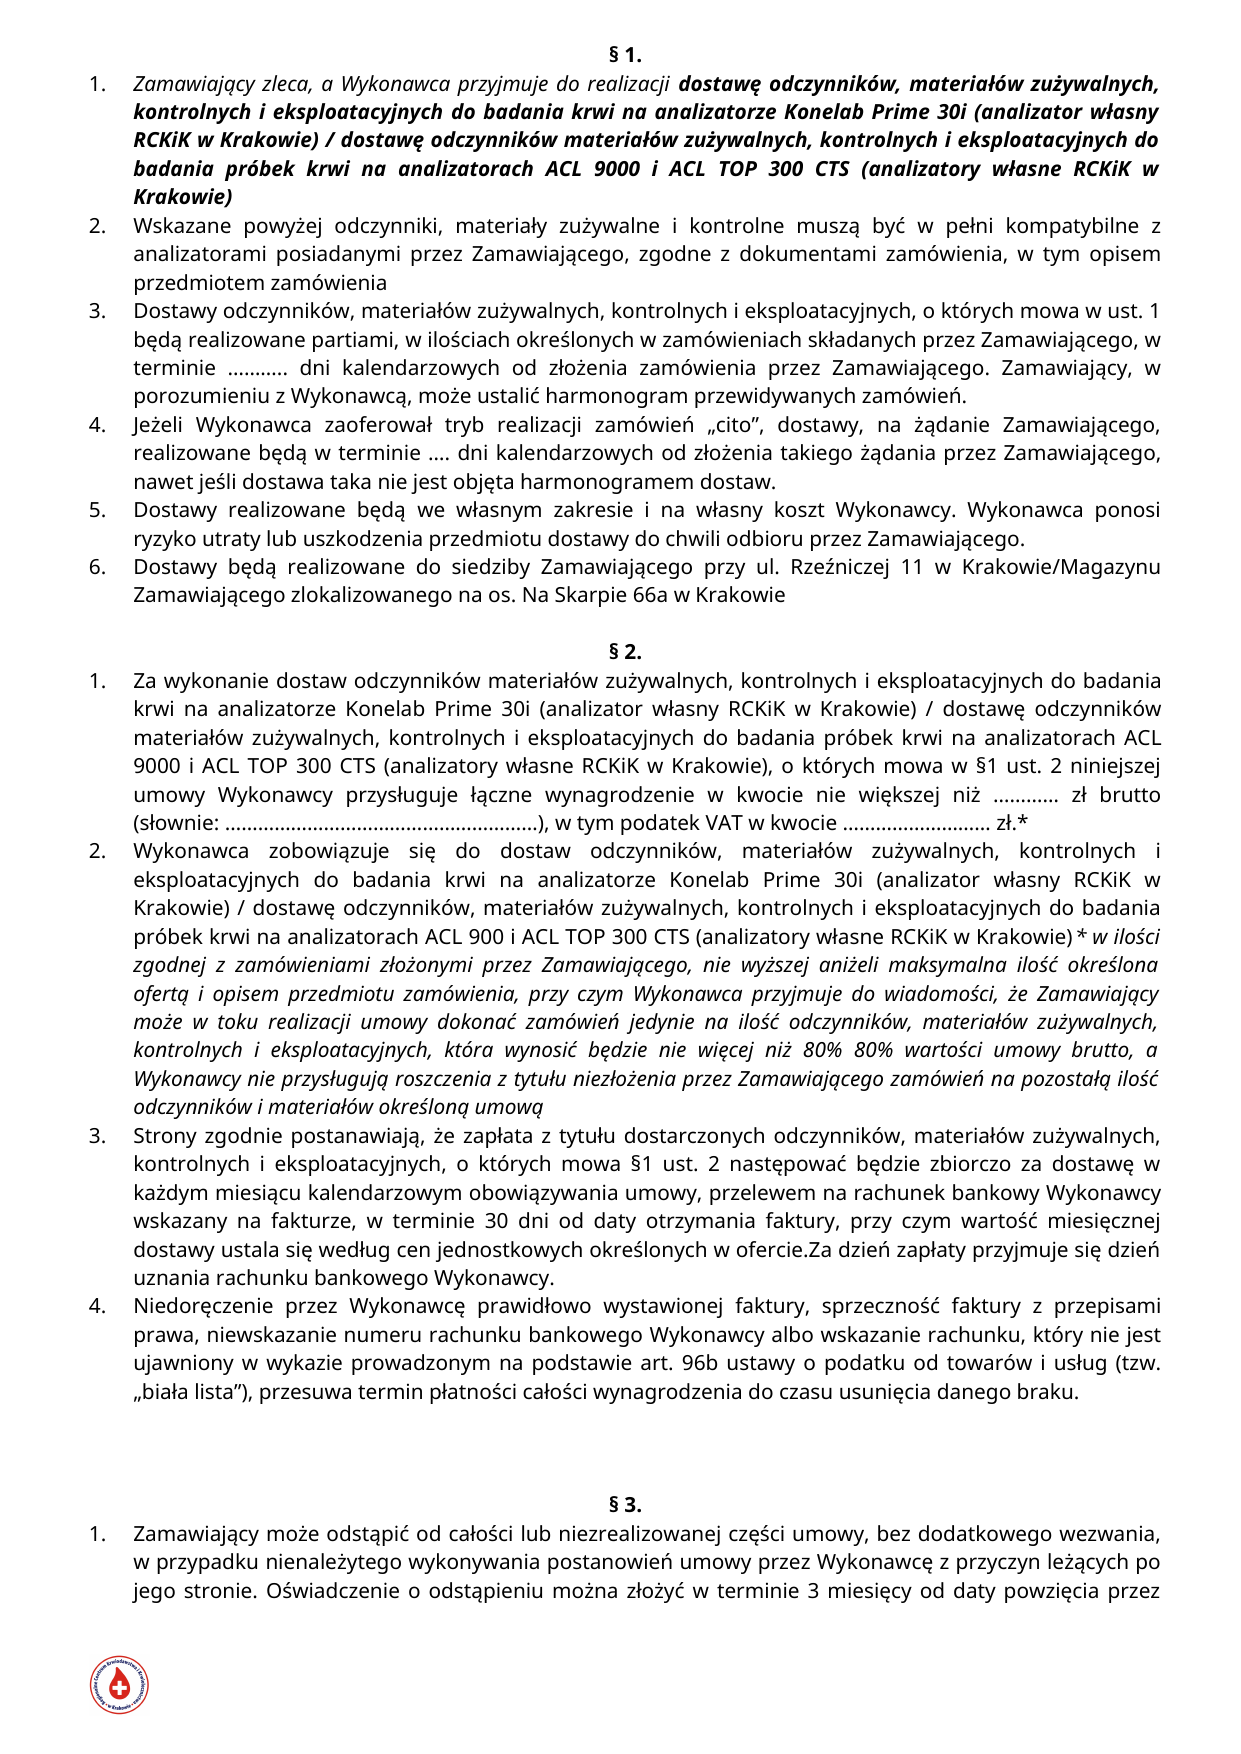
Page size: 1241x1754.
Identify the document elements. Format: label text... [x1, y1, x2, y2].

list Wskazane powyżej odczynniki, materiały zużywalne i kontrolne muszą być w pełni kompatybilne z analizatorami posiadanymi przez Zamawiającego, zgodne z dokumentami zamówienia, w tym opisem przedmiotem zamówienia [89, 211, 1162, 296]
text § 1. [89, 40, 1162, 69]
list Niedoręczenie przez Wykonawcę prawidłowo wystawionej faktury, sprzeczność faktury z przepisami prawa, niewskazanie numeru rachunku bankowego Wykonawcy albo wskazanie rachunku, który nie jest ujawniony w wykazie prowadzonym na podstawie art. 96b ustawy o podatku od towarów i usług (tzw. „biała lista”), przesuwa termin płatności całości wynagrodzenia do czasu usunięcia danego braku. [89, 1292, 1162, 1405]
list Wykonawca zobowiązuje się do dostaw odczynników, materiałów zużywalnych, kontrolnych i eksploatacyjnych do badania krwi na analizatorze Konelab Prime 30i (analizator własny RCKiK w Krakowie) / dostawę odczynników, materiałów zużywalnych, kontrolnych i eksploatacyjnych do badania próbek krwi na analizatorach ACL 900 i ACL TOP 300 CTS (analizatory własne RCKiK w Krakowie)* w ilości zgodnej z zamówieniami złożonymi przez Zamawiającego, nie wyższej aniżeli maksymalna ilość określona ofertą i opisem przedmiotu zamówienia, przy czym Wykonawca przyjmuje do wiadomości, że Zamawiający może w toku realizacji umowy dokonać zamówień jedynie na ilość odczynników, materiałów zużywalnych, kontrolnych i eksploatacyjnych, która wynosić będzie nie więcej niż 80% 80% wartości umowy brutto, a Wykonawcy nie przysługują roszczenia z tytułu niezłożenia przez Zamawiającego zamówień na pozostałą ilość odczynników i materiałów określoną umową [89, 837, 1162, 1121]
text § 3. [89, 1491, 1162, 1519]
list Dostawy będą realizowane do siedziby Zamawiającego przy ul. Rzeźniczej 11 w Krakowie/Magazynu Zamawiającego zlokalizowanego na os. Na Skarpie 66a w Krakowie [89, 552, 1162, 609]
list Zamawiający zleca, a Wykonawca przyjmuje do realizacji dostawę odczynników, materiałów zużywalnych, kontrolnych i eksploatacyjnych do badania krwi na analizatorze Konelab Prime 30i (analizator własny RCKiK w Krakowie) / dostawę odczynników materiałów zużywalnych, kontrolnych i eksploatacyjnych do badania próbek krwi na analizatorach ACL 9000 i ACL TOP 300 CTS (analizatory własne RCKiK w Krakowie) [89, 69, 1162, 211]
text § 2. [89, 637, 1162, 666]
list Dostawy odczynników, materiałów zużywalnych, kontrolnych i eksploatacyjnych, o których mowa w ust. 1 będą realizowane partiami, w ilościach określonych w zamówieniach składanych przez Zamawiającego, w terminie ……….. dni kalendarzowych od złożenia zamówienia przez Zamawiającego. Zamawiający, w porozumieniu z Wykonawcą, może ustalić harmonogram przewidywanych zamówień. [89, 296, 1162, 410]
list Strony zgodnie postanawiają, że zapłata z tytułu dostarczonych odczynników, materiałów zużywalnych, kontrolnych i eksploatacyjnych, o których mowa §1 ust. 2 następować będzie zbiorczo za dostawę w każdym miesiącu kalendarzowym obowiązywania umowy, przelewem na rachunek bankowy Wykonawcy wskazany na fakturze, w terminie 30 dni od daty otrzymania faktury, przy czym wartość miesięcznej dostawy ustala się według cen jednostkowych określonych w ofercie.Za dzień zapłaty przyjmuje się dzień uznania rachunku bankowego Wykonawcy. [89, 1121, 1162, 1292]
list Jeżeli Wykonawca zaoferował tryb realizacji zamówień „cito”, dostawy, na żądanie Zamawiającego, realizowane będą w terminie …. dni kalendarzowych od złożenia takiego żądania przez Zamawiającego, nawet jeśli dostawa taka nie jest objęta harmonogramem dostaw. [89, 410, 1162, 495]
list Dostawy realizowane będą we własnym zakresie i na własny koszt Wykonawcy. Wykonawca ponosi ryzyko utraty lub uszkodzenia przedmiotu dostawy do chwili odbioru przez Zamawiającego. [89, 495, 1162, 552]
list Za wykonanie dostaw odczynników materiałów zużywalnych, kontrolnych i eksploatacyjnych do badania krwi na analizatorze Konelab Prime 30i (analizator własny RCKiK w Krakowie) / dostawę odczynników materiałów zużywalnych, kontrolnych i eksploatacyjnych do badania próbek krwi na analizatorach ACL 9000 i ACL TOP 300 CTS (analizatory własne RCKiK w Krakowie), o których mowa w §1 ust. 2 niniejszej umowy Wykonawcy przysługuje łączne wynagrodzenie w kwocie nie większej niż ………… zł brutto (słownie: …………………………………………………), w tym podatek VAT w kwocie ……………………… zł.* [89, 666, 1162, 837]
picture [88, 1654, 150, 1716]
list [89, 1519, 1162, 1604]
